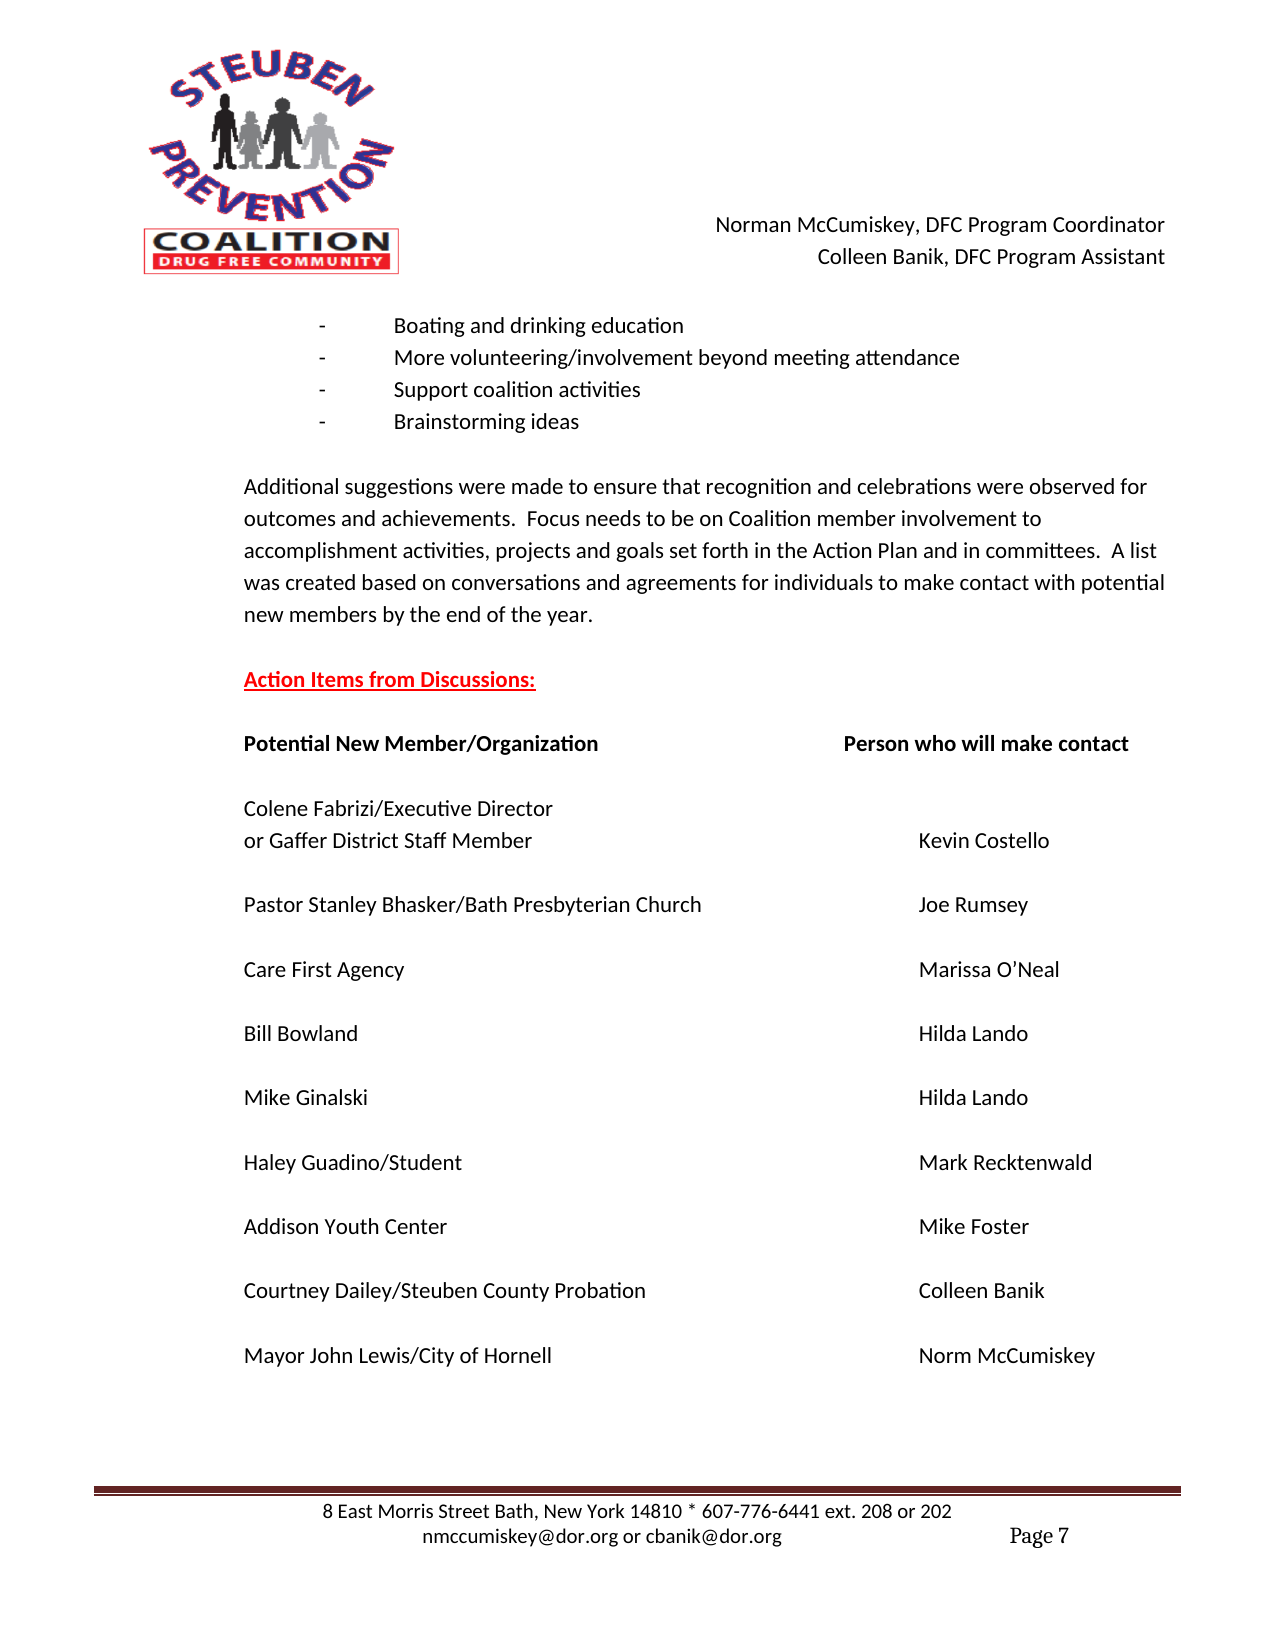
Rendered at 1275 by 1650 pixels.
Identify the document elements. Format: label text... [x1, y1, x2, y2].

list Potential New Member/Organization Person who will make contact [244, 729, 1181, 757]
list Mayor John Lewis/City of Hornell Norm McCumiskey [244, 1341, 1181, 1369]
list Pastor Stanley Bhasker/Bath Presbyterian Church Joe Rumsey [244, 890, 1181, 918]
list Bill Bowland Hilda Lando [244, 1019, 1181, 1047]
list - Brainstorming ideas [244, 407, 1181, 436]
list Colene Fabrizi/Executive Director [244, 794, 1181, 822]
list Mike Ginalski Hilda Lando [244, 1083, 1181, 1111]
list - Support coalition activities [244, 375, 1181, 403]
list Additional suggestions were made to ensure that recognition and celebrations were observed for outcomes and achievements. Focus needs to be on Coalition member involvement to accomplishment activities, projects and goals set forth in the Action Plan and in committees. A list was created based on conversations and agreements for individuals to make contact with potential new members by the end of the year. [244, 472, 1181, 629]
list Action Items from Discussions: [244, 665, 1181, 693]
list Addison Youth Center Mike Foster [244, 1212, 1181, 1240]
list or Gaffer District Staff Member Kevin Costello [244, 826, 1181, 854]
list - More volunteering/involvement beyond meeting attendance [244, 343, 1181, 371]
list Courtney Dailey/Steuben County Probation Colleen Banik [244, 1277, 1181, 1304]
list Haley Guadino/Student Mark Recktenwald [244, 1148, 1181, 1176]
list - Boating and drinking education [244, 311, 1181, 339]
list Care First Agency Marissa O’Neal [244, 955, 1181, 983]
